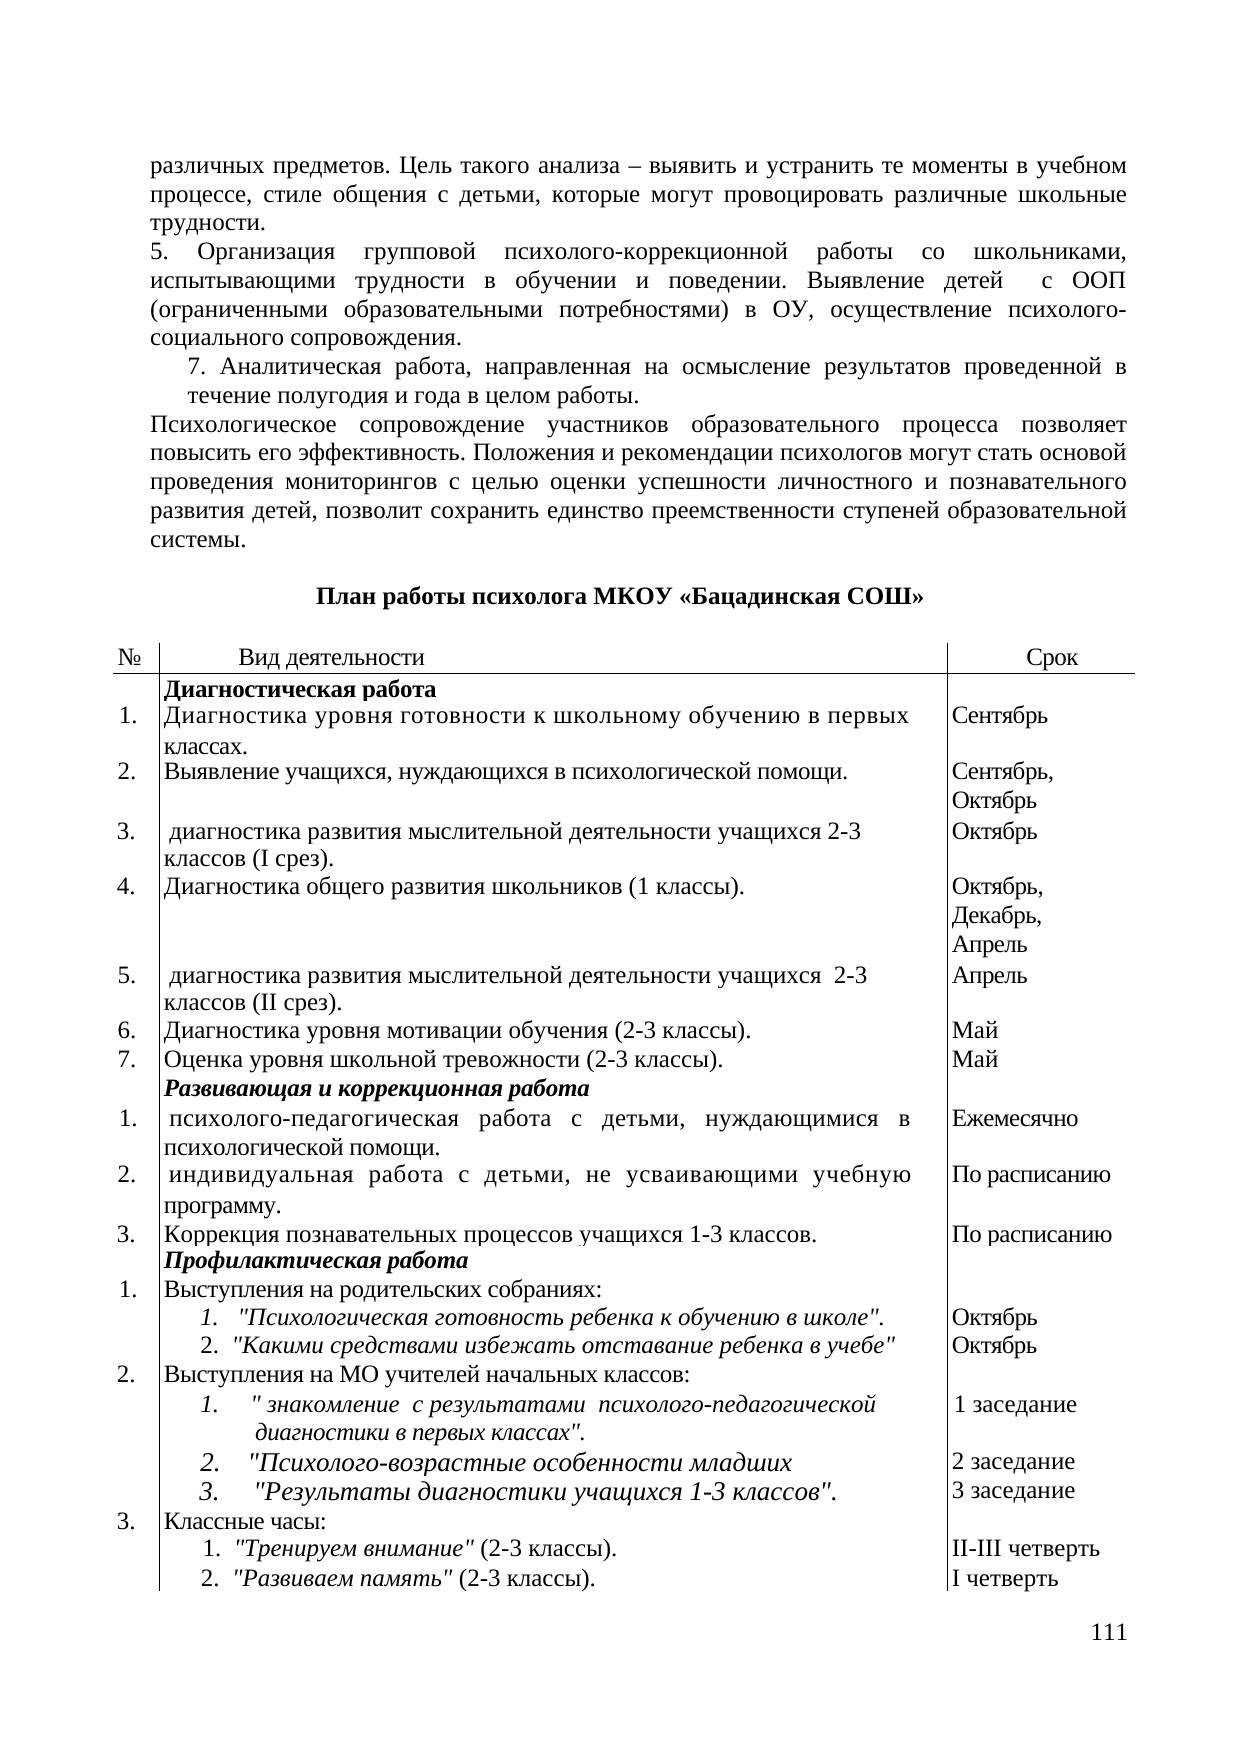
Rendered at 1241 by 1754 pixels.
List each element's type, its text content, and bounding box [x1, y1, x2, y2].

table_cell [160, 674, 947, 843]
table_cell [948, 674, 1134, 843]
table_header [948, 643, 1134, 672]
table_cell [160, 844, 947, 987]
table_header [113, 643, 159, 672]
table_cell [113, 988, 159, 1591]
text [150, 150, 1128, 236]
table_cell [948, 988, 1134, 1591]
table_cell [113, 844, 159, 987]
text Психологическое сопровождение участников образовательного процесса позволяет повысить его эффективность. Положения и рекомендации психологов могут стать основой проведения мониторингов с целью оценки успешности личностного и познавательного развития детей, позволит сохранить единство преемственности ступеней образовательной системы. [150, 409, 1128, 552]
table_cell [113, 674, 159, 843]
list 7. Аналитическая работа, направленная на осмысление результатов проведенной в течение полугодия и года в целом работы. [187, 351, 1128, 409]
text План работы психолога МКОУ «Бацадинская СОШ» [112, 581, 1128, 610]
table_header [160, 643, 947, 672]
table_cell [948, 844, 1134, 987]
text 5. Организация групповой психолого-коррекционной работы со школьниками, испытывающими трудности в обучении и поведении. Выявление детей с ООП (ограниченными образовательными потребностями) в ОУ, осуществление психолого-социального сопровождения. [150, 236, 1128, 351]
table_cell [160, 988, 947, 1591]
